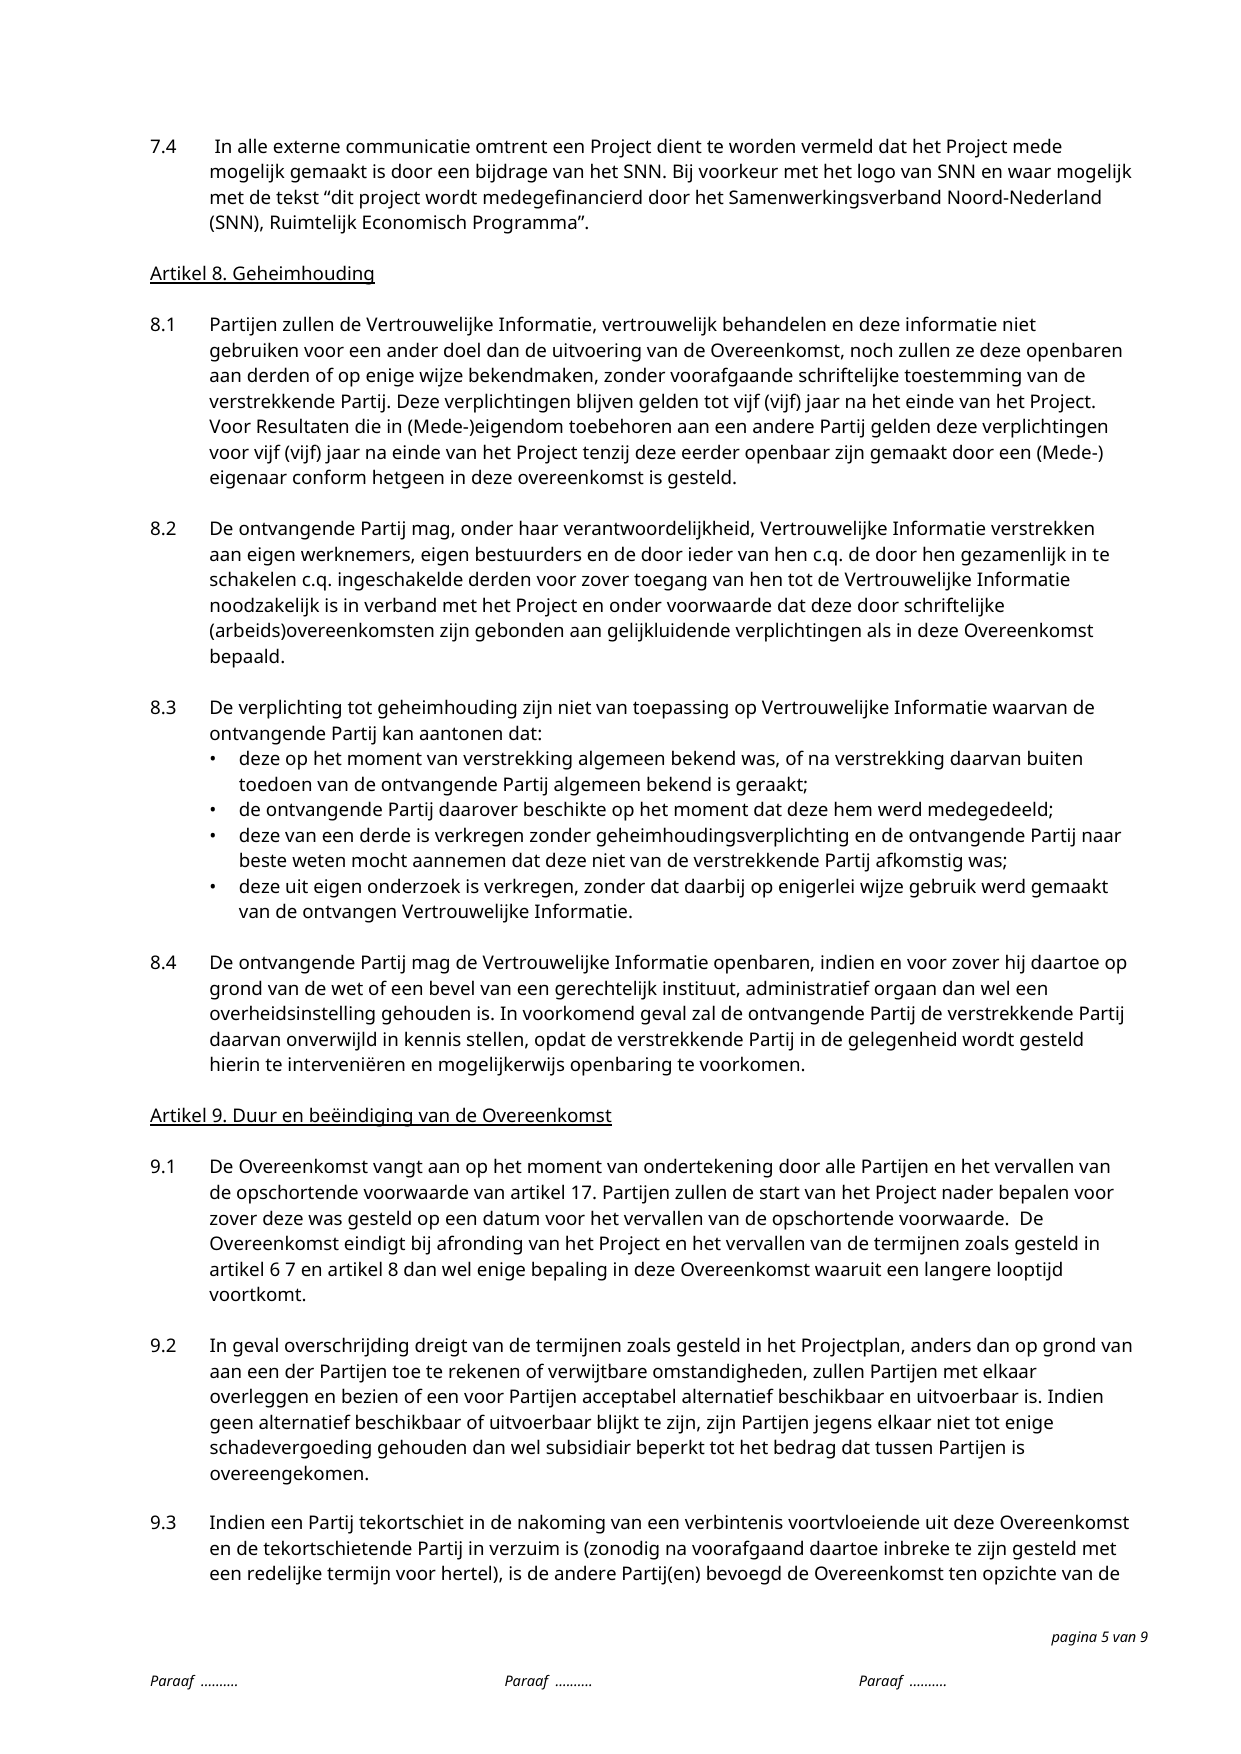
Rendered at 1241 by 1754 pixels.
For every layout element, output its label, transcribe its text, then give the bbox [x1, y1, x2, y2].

text • deze van een derde is verkregen zonder geheimhoudingsverplichting en de ontvangende Partij naar beste weten mocht aannemen dat deze niet van de verstrekkende Partij afkomstig was; [209, 822, 1124, 873]
list Partijen zullen de Vertrouwelijke Informatie, vertrouwelijk behandelen en deze informatie niet gebruiken voor een ander doel dan de uitvoering van de Overeenkomst, noch zullen ze deze openbaren aan derden of op enige wijze bekendmaken, zonder voorafgaande schriftelijke toestemming van de verstrekkende Partij. Deze verplichtingen blijven gelden tot vijf (vijf) jaar na het einde van het Project. Voor Resultaten die in (Mede-)eigendom toebehoren aan een andere Partij gelden deze verplichtingen voor vijf (vijf) jaar na einde van het Project tenzij deze eerder openbaar zijn gemaakt door een (Mede-) eigenaar conform hetgeen in deze overeenkomst is gesteld. [150, 312, 1124, 490]
list De verplichting tot geheimhouding zijn niet van toepassing op Vertrouwelijke Informatie waarvan de ontvangende Partij kan aantonen dat: [150, 694, 1124, 745]
text 8.4 De ontvangende Partij mag de Vertrouwelijke Informatie openbaren, indien en voor zover hij daartoe op grond van de wet of een bevel van een gerechtelijk instituut, administratief orgaan dan wel een overheidsinstelling gehouden is. In voorkomend geval zal de ontvangende Partij de verstrekkende Partij daarvan onverwijld in kennis stellen, opdat de verstrekkende Partij in de gelegenheid wordt gesteld hierin te interveniëren en mogelijkerwijs openbaring te voorkomen. [150, 949, 1137, 1077]
list In geval overschrijding dreigt van de termijnen zoals gesteld in het Projectplan, anders dan op grond van aan een der Partijen toe te rekenen of verwijtbare omstandigheden, zullen Partijen met elkaar overleggen en bezien of een voor Partijen acceptabel alternatief beschikbaar en uitvoerbaar is. Indien geen alternatief beschikbaar of uitvoerbaar blijkt te zijn, zijn Partijen jegens elkaar niet tot enige schadevergoeding gehouden dan wel subsidiair beperkt tot het bedrag dat tussen Partijen is overeengekomen. [150, 1332, 1137, 1486]
text 7.4 In alle externe communicatie omtrent een Project dient te worden vermeld dat het Project mede mogelijk gemaakt is door een bijdrage van het SNN. Bij voorkeur met het logo van SNN en waar mogelijk met de tekst “dit project wordt medegefinancierd door het Samenwerkingsverband Noord-Nederland (SNN), Ruimtelijk Economisch Programma”. [150, 133, 1137, 235]
text • deze uit eigen onderzoek is verkregen, zonder dat daarbij op enigerlei wijze gebruik werd gemaakt van de ontvangen Vertrouwelijke Informatie. [209, 873, 1124, 924]
text • de ontvangende Partij daarover beschikte op het moment dat deze hem werd medegedeeld; [209, 796, 1124, 822]
list De Overeenkomst vangt aan op het moment van ondertekening door alle Partijen en het vervallen van de opschortende voorwaarde van artikel 17. Partijen zullen de start van het Project nader bepalen voor zover deze was gesteld op een datum voor het vervallen van de opschortende voorwaarde. De Overeenkomst eindigt bij afronding van het Project en het vervallen van de termijnen zoals gesteld in artikel 6 7 en artikel 8 dan wel enige bepaling in deze Overeenkomst waaruit een langere looptijd voortkomt. [150, 1154, 1137, 1307]
text Artikel 9. Duur en beëindiging van de Overeenkomst [150, 1103, 1137, 1128]
text Artikel 8. Geheimhouding [150, 261, 1137, 286]
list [150, 1509, 1137, 1586]
list De ontvangende Partij mag, onder haar verantwoordelijkheid, Vertrouwelijke Informatie verstrekken aan eigen werknemers, eigen bestuurders en de door ieder van hen c.q. de door hen gezamenlijk in te schakelen c.q. ingeschakelde derden voor zover toegang van hen tot de Vertrouwelijke Informatie noodzakelijk is in verband met het Project en onder voorwaarde dat deze door schriftelijke (arbeids)overeenkomsten zijn gebonden aan gelijkluidende verplichtingen als in deze Overeenkomst bepaald. [150, 516, 1124, 669]
text • deze op het moment van verstrekking algemeen bekend was, of na verstrekking daarvan buiten toedoen van de ontvangende Partij algemeen bekend is geraakt; [209, 745, 1124, 796]
